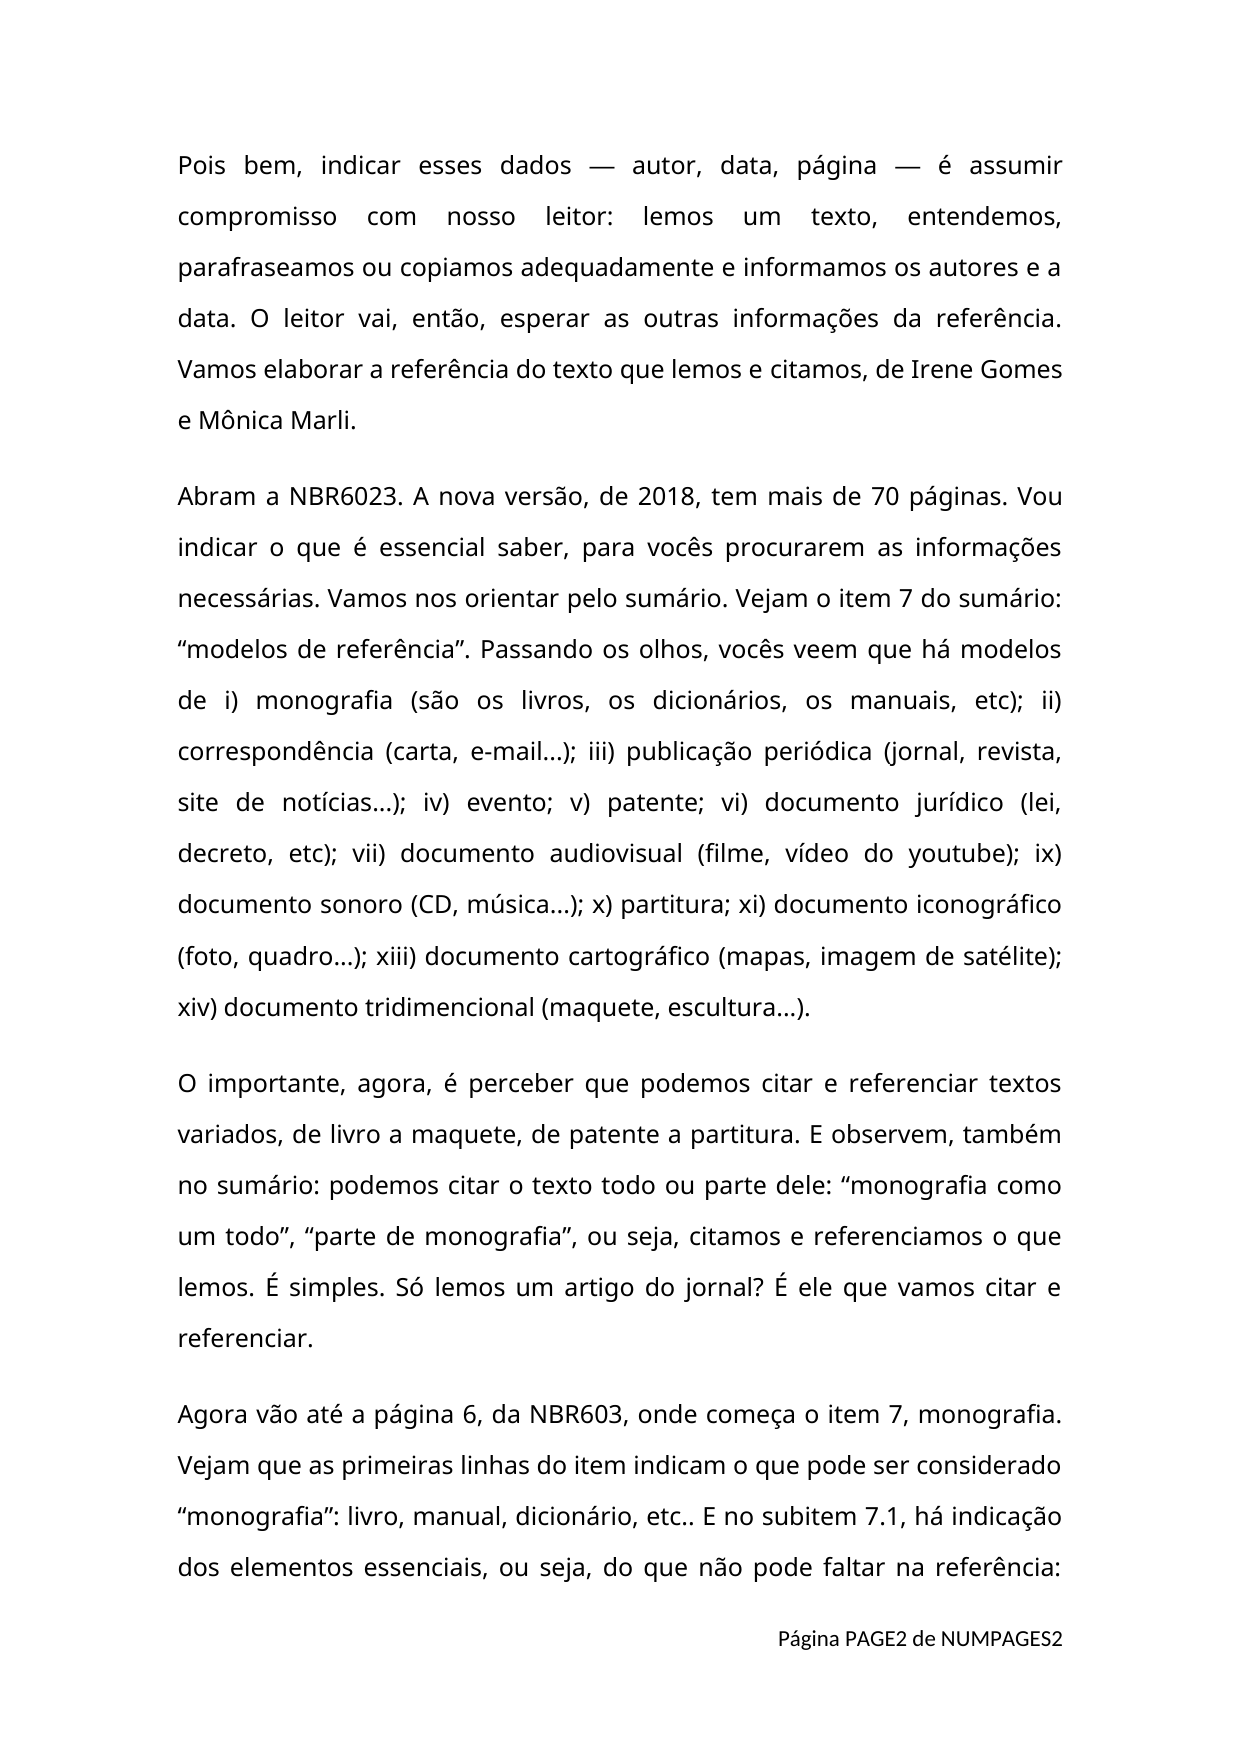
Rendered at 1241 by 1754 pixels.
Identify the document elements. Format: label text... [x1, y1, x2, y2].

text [177, 1397, 1063, 1584]
text Abram a NBR6023. A nova versão, de 2018, tem mais de 70 páginas. Vou indicar o que é essencial saber, para vocês procurarem as informações necessárias. Vamos nos orientar pelo sumário. Vejam o item 7 do sumário: “modelos de referência”. Passando os olhos, vocês veem que há modelos de i) monografia (são os livros, os dicionários, os manuais, etc); ii) correspondência (carta, e-mail...); iii) publicação periódica (jornal, revista, site de notícias...); iv) evento; v) patente; vi) documento jurídico (lei, decreto, etc); vii) documento audiovisual (filme, vídeo do youtube); ix) documento sonoro (CD, música...); x) partitura; xi) documento iconográfico (foto, quadro...); xiii) documento cartográfico (mapas, imagem de satélite); xiv) documento tridimencional (maquete, escultura...). [177, 479, 1063, 1023]
text Pois bem, indicar esses dados ― autor, data, página ― é assumir compromisso com nosso leitor: lemos um texto, entendemos, parafraseamos ou copiamos adequadamente e informamos os autores e a data. O leitor vai, então, esperar as outras informações da referência. Vamos elaborar a referência do texto que lemos e citamos, de Irene Gomes e Mônica Marli. [177, 148, 1063, 437]
text O importante, agora, é perceber que podemos citar e referenciar textos variados, de livro a maquete, de patente a partitura. E observem, também no sumário: podemos citar o texto todo ou parte dele: “monografia como um todo”, “parte de monografia”, ou seja, citamos e referenciamos o que lemos. É simples. Só lemos um artigo do jornal? É ele que vamos citar e referenciar. [177, 1065, 1063, 1354]
